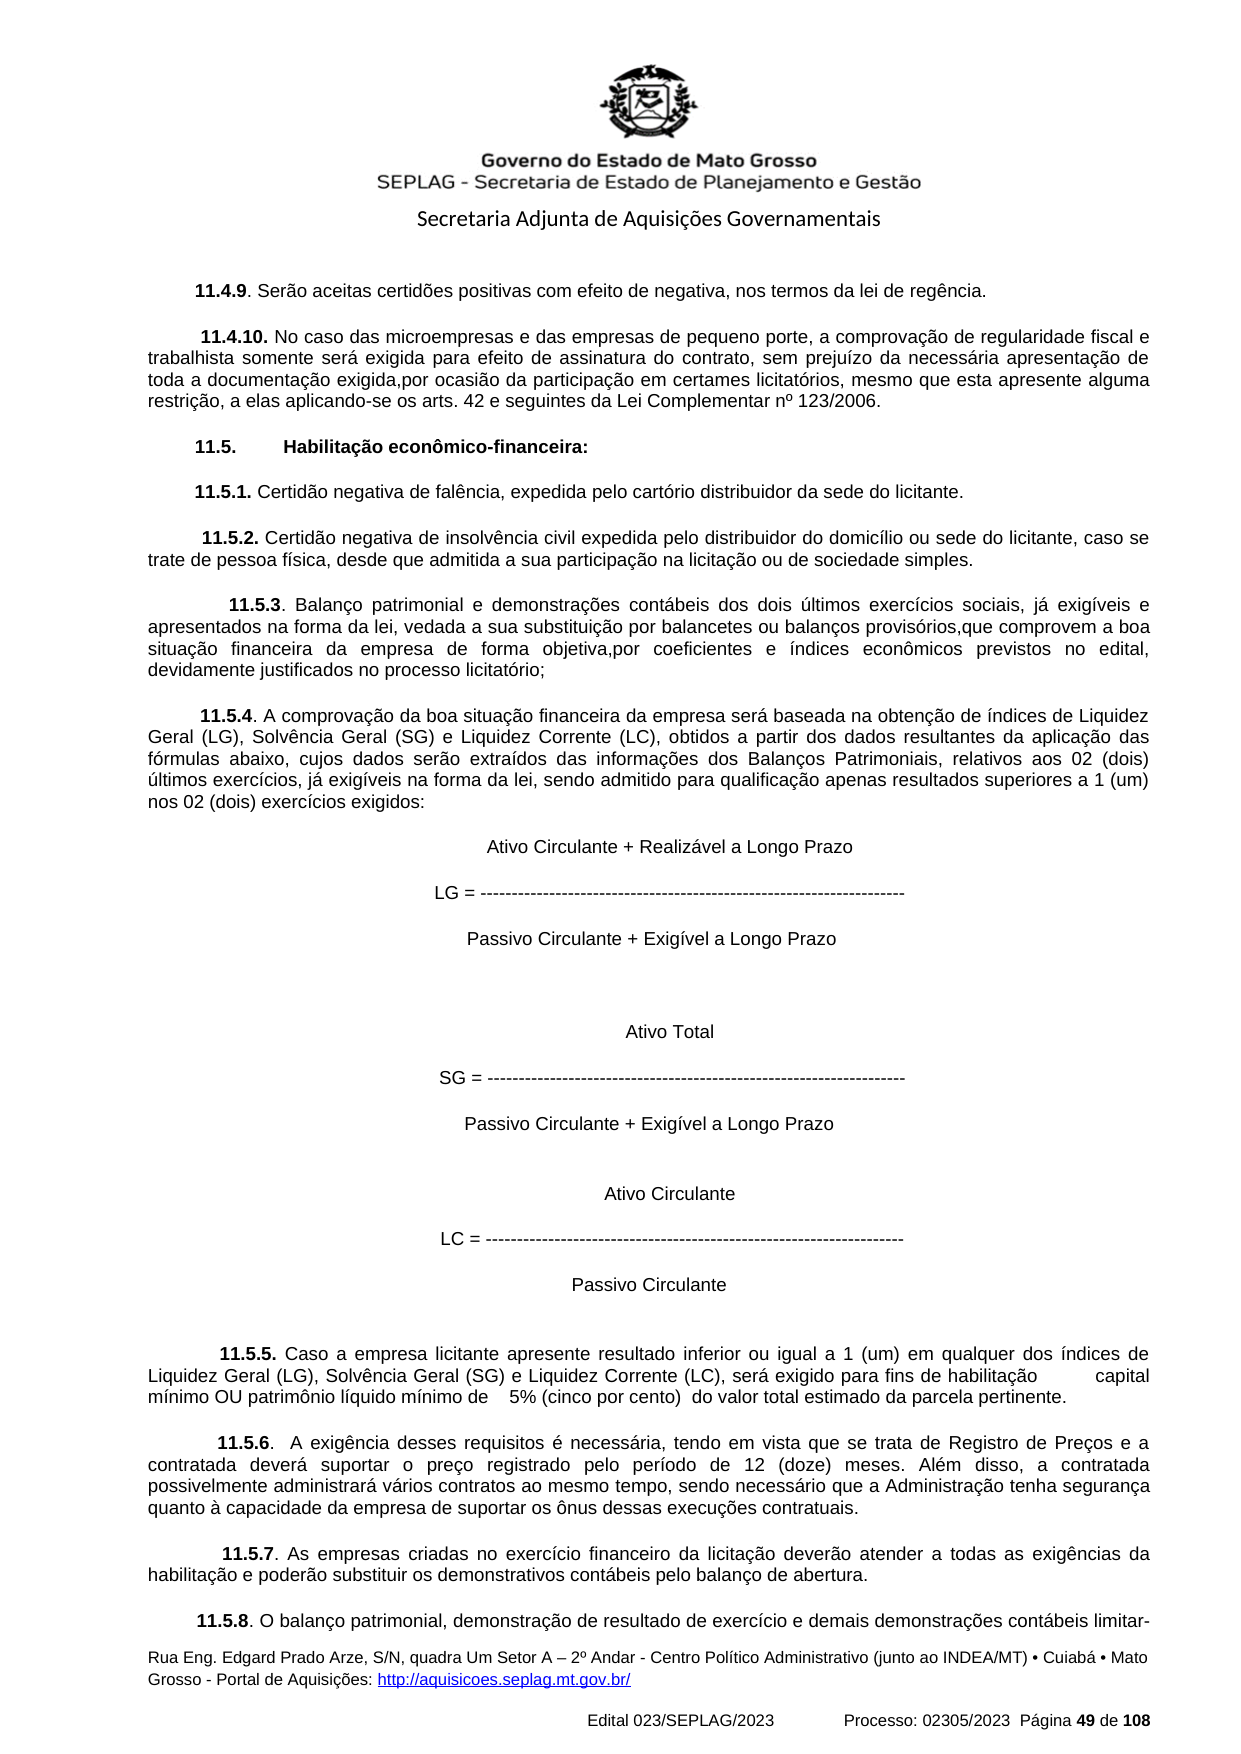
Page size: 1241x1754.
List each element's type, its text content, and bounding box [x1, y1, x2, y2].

text 11.5.4. A comprovação da boa situação financeira da empresa será baseada na obtenção de índices de Liquidez Geral (LG), Solvência Geral (SG) e Liquidez Corrente (LC), obtidos a partir dos dados resultantes da aplicação das fórmulas abaixo, cujos dados serão extraídos das informações dos Balanços Patrimoniais, relativos aos 02 (dois) últimos exercícios, já exigíveis na forma da lei, sendo admitido para qualificação apenas resultados superiores a 1 (um) nos 02 (dois) exercícios exigidos: [148, 704, 1150, 812]
text Ativo Circulante + Realizável a Longo Prazo [148, 836, 1150, 858]
text 11.4.10. No caso das microempresas e das empresas de pequeno porte, a comprovação de regularidade fiscal e trabalhista somente será exigida para efeito de assinatura do contrato, sem prejuízo da necessária apresentação de toda a documentação exigida,por ocasião da participação em certames licitatórios, mesmo que esta apresente alguma restrição, a elas aplicando-se os arts. 42 e seguintes da Lei Complementar nº 123/2006. [148, 325, 1150, 412]
text 11.5.1. Certidão negativa de falência, expedida pelo cartório distribuidor da sede do licitante. [148, 481, 1150, 503]
text Ativo Total [148, 1021, 1150, 1043]
text SG = ------------------------------------------------------------------- [148, 1067, 1150, 1088]
text LG = -------------------------------------------------------------------- [148, 882, 1150, 903]
text Ativo Circulante [148, 1182, 1150, 1204]
text 11.5. Habilitação econômico-financeira: [148, 436, 1150, 457]
text 11.5.5. Caso a empresa licitante apresente resultado inferior ou igual a 1 (um) em qualquer dos índices de Liquidez Geral (LG), Solvência Geral (SG) e Liquidez Corrente (LC), será exigido para fins de habilitação capital mínimo OU patrimônio líquido mínimo de 5% (cinco por cento) do valor total estimado da parcela pertinente. [148, 1343, 1150, 1408]
text 11.5.2. Certidão negativa de insolvência civil expedida pelo distribuidor do domicílio ou sede do licitante, caso se trate de pessoa física, desde que admitida a sua participação na licitação ou de sociedade simples. [148, 527, 1150, 570]
text 11.5.6. A exigência desses requisitos é necessária, tendo em vista que se trata de Registro de Preços e a contratada deverá suportar o preço registrado pelo período de 12 (doze) meses. Além disso, a contratada possivelmente administrará vários contratos ao mesmo tempo, sendo necessário que a Administração tenha segurança quanto à capacidade da empresa de suportar os ônus dessas execuções contratuais. [148, 1432, 1150, 1518]
text Passivo Circulante + Exigível a Longo Prazo [148, 1113, 1150, 1158]
text 11.5.7. As empresas criadas no exercício financeiro da licitação deverão atender a todas as exigências da habilitação e poderão substituir os demonstrativos contábeis pelo balanço de abertura. [148, 1542, 1150, 1585]
text 11.4.9. Serão aceitas certidões positivas com efeito de negativa, nos termos da lei de regência. [148, 280, 1150, 301]
text Passivo Circulante + Exigível a Longo Prazo [148, 928, 1150, 973]
text Passivo Circulante [148, 1273, 1150, 1319]
text 11.5.3. Balanço patrimonial e demonstrações contábeis dos dois últimos exercícios sociais, já exigíveis e apresentados na forma da lei, vedada a sua substituição por balancetes ou balanços provisórios,que comprovem a boa situação financeira da empresa de forma objetiva,por coeficientes e índices econômicos previstos no edital, devidamente justificados no processo licitatório; [148, 594, 1150, 680]
picture [364, 53, 934, 204]
text LC = ------------------------------------------------------------------- [148, 1228, 1150, 1249]
